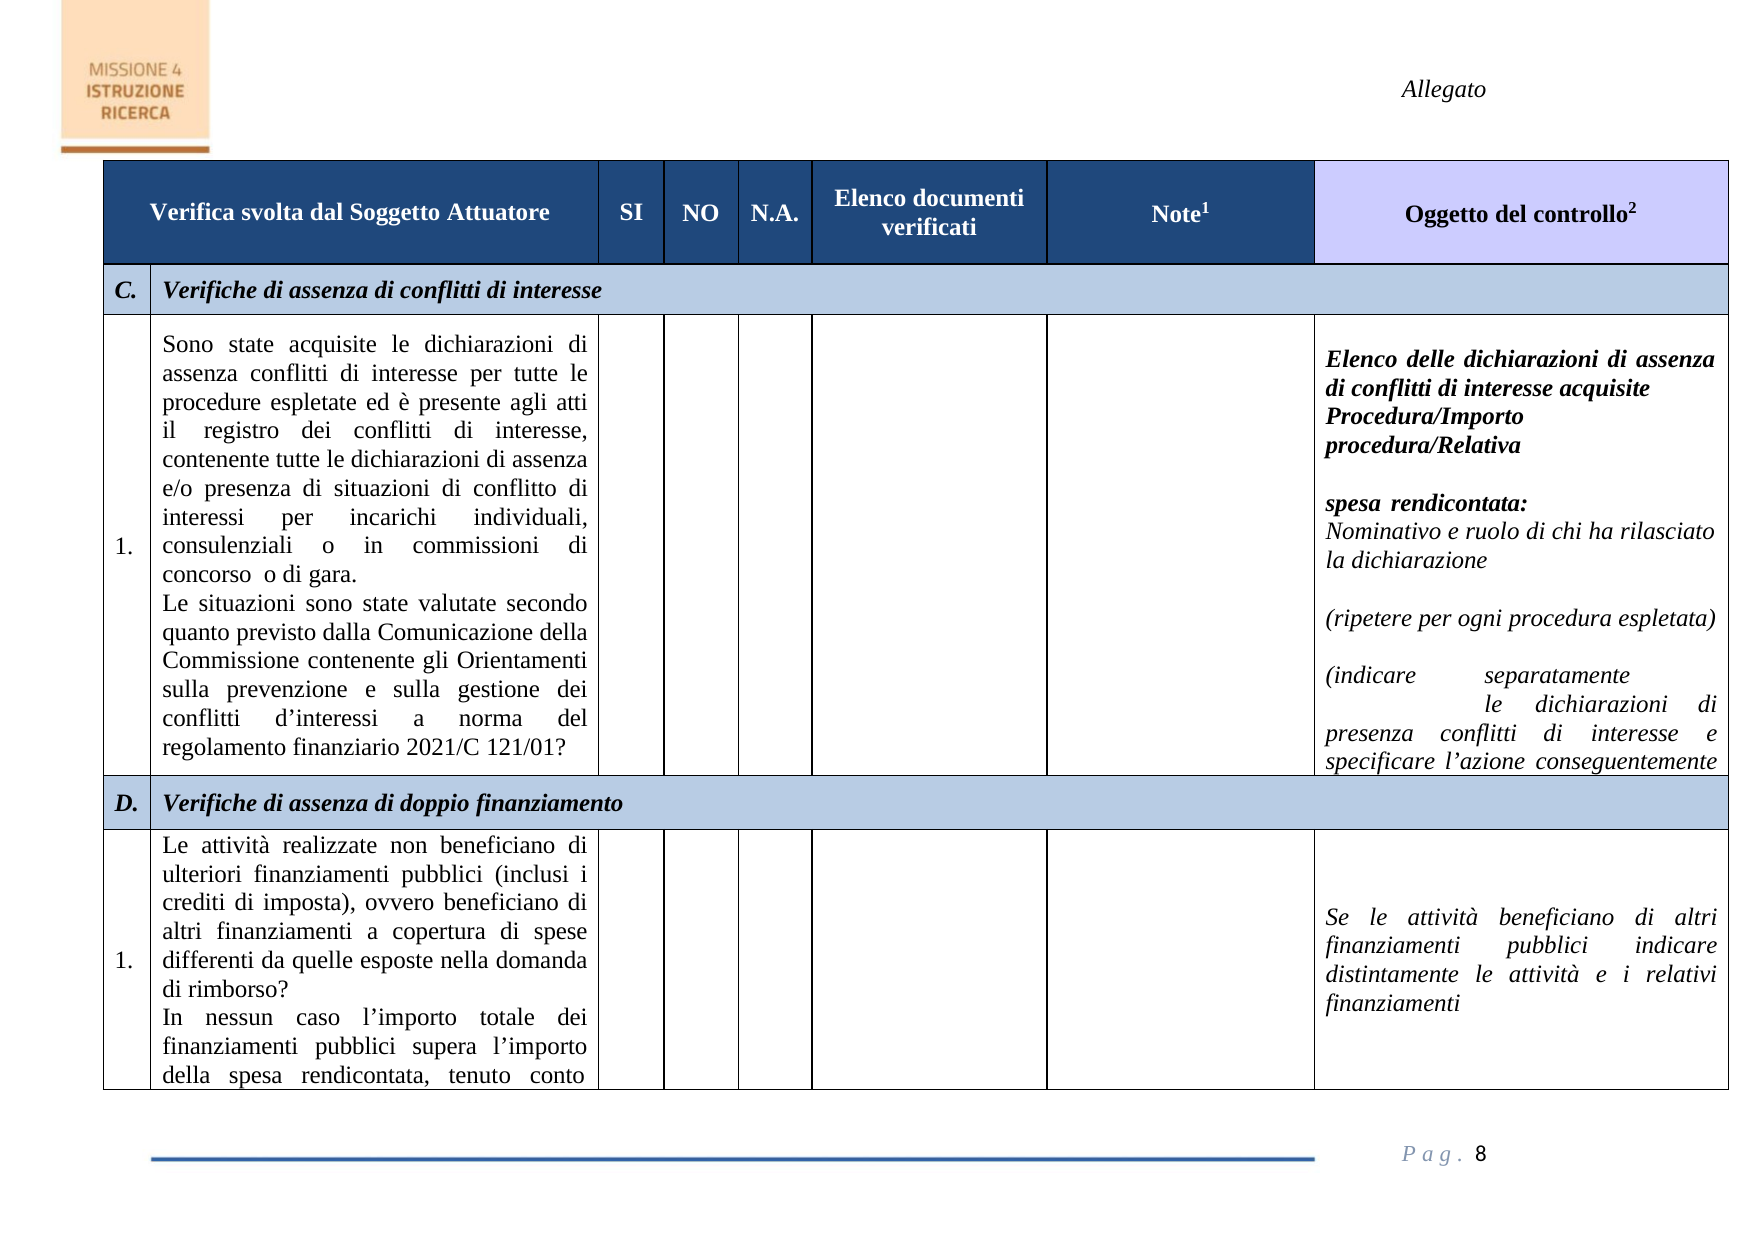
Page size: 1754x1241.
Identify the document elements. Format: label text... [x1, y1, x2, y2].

table_header N.A. [739, 161, 811, 263]
table_cell Sono state acquisite le dichiarazioni di assenza conflitti di interesse per tutte le procedure espletate ed è presente agli atti il registro dei conflitti di interesse, contenente tutte le dichiarazioni di assenza e/o presenza di situazioni di conflitto di interessi per incarichi individuali, consulenziali o in commissioni di concorso o di gara. Le situazioni sono state valutate secondo quanto previsto dalla Comunicazione della Commissione contenente gli Orientamenti sulla prevenzione e sulla gestione dei conflitti d’interessi a norma del regolamento finanziario 2021/C 121/01? [151, 315, 598, 775]
table_cell C. [104, 265, 150, 314]
table_cell [739, 315, 811, 775]
table_cell [665, 315, 738, 775]
table_header NO [665, 161, 738, 263]
table_cell [813, 315, 1046, 775]
table_cell Verifiche di assenza di conflitti di interesse [151, 265, 1728, 314]
table_cell [1048, 830, 1314, 1088]
table_header Note1 [1048, 161, 1314, 263]
table_cell Le attività realizzate non beneficiano di ulteriori finanziamenti pubblici (inclusi i crediti di imposta), ovvero beneficiano di altri finanziamenti a copertura di spese differenti da quelle esposte nella domanda di rimborso? In nessun caso l’importo totale dei finanziamenti pubblici supera l’importo della spesa rendicontata, tenuto conto [151, 830, 598, 1088]
table_cell [665, 830, 738, 1088]
table_cell Se le attività beneficiano di altri finanziamenti pubblici indicare distintamente le attività e i relativi finanziamenti [1315, 830, 1728, 1088]
table_header SI [599, 161, 663, 263]
table_cell [813, 830, 1046, 1088]
table_header Verifica svolta dal Soggetto Attuatore [104, 161, 598, 263]
table_cell [1048, 315, 1314, 775]
table_cell 1. [104, 830, 150, 1088]
table_cell Verifiche di assenza di doppio finanziamento [151, 776, 1728, 829]
table_cell [599, 830, 663, 1088]
picture [4, 0, 251, 166]
table_cell 1. [104, 315, 150, 775]
table_cell [739, 830, 811, 1088]
table_header Oggetto del controllo2 [1315, 161, 1728, 263]
table_cell D. [104, 776, 150, 829]
picture [70, 1113, 1405, 1207]
table_cell [599, 315, 663, 775]
table_header Elenco documenti verificati [813, 161, 1046, 263]
table_cell Elenco delle dichiarazioni di assenza di conflitti di interesse acquisite Procedura/Importo procedura/Relativa spesa rendicontata: Nominativo e ruolo di chi ha rilasciato la dichiarazione (ripetere per ogni procedura espletata) (indicare separatamente le dichiarazioni di presenza conflitti di interesse e specificare l’azione conseguentemente intrapresa) [1315, 315, 1728, 775]
